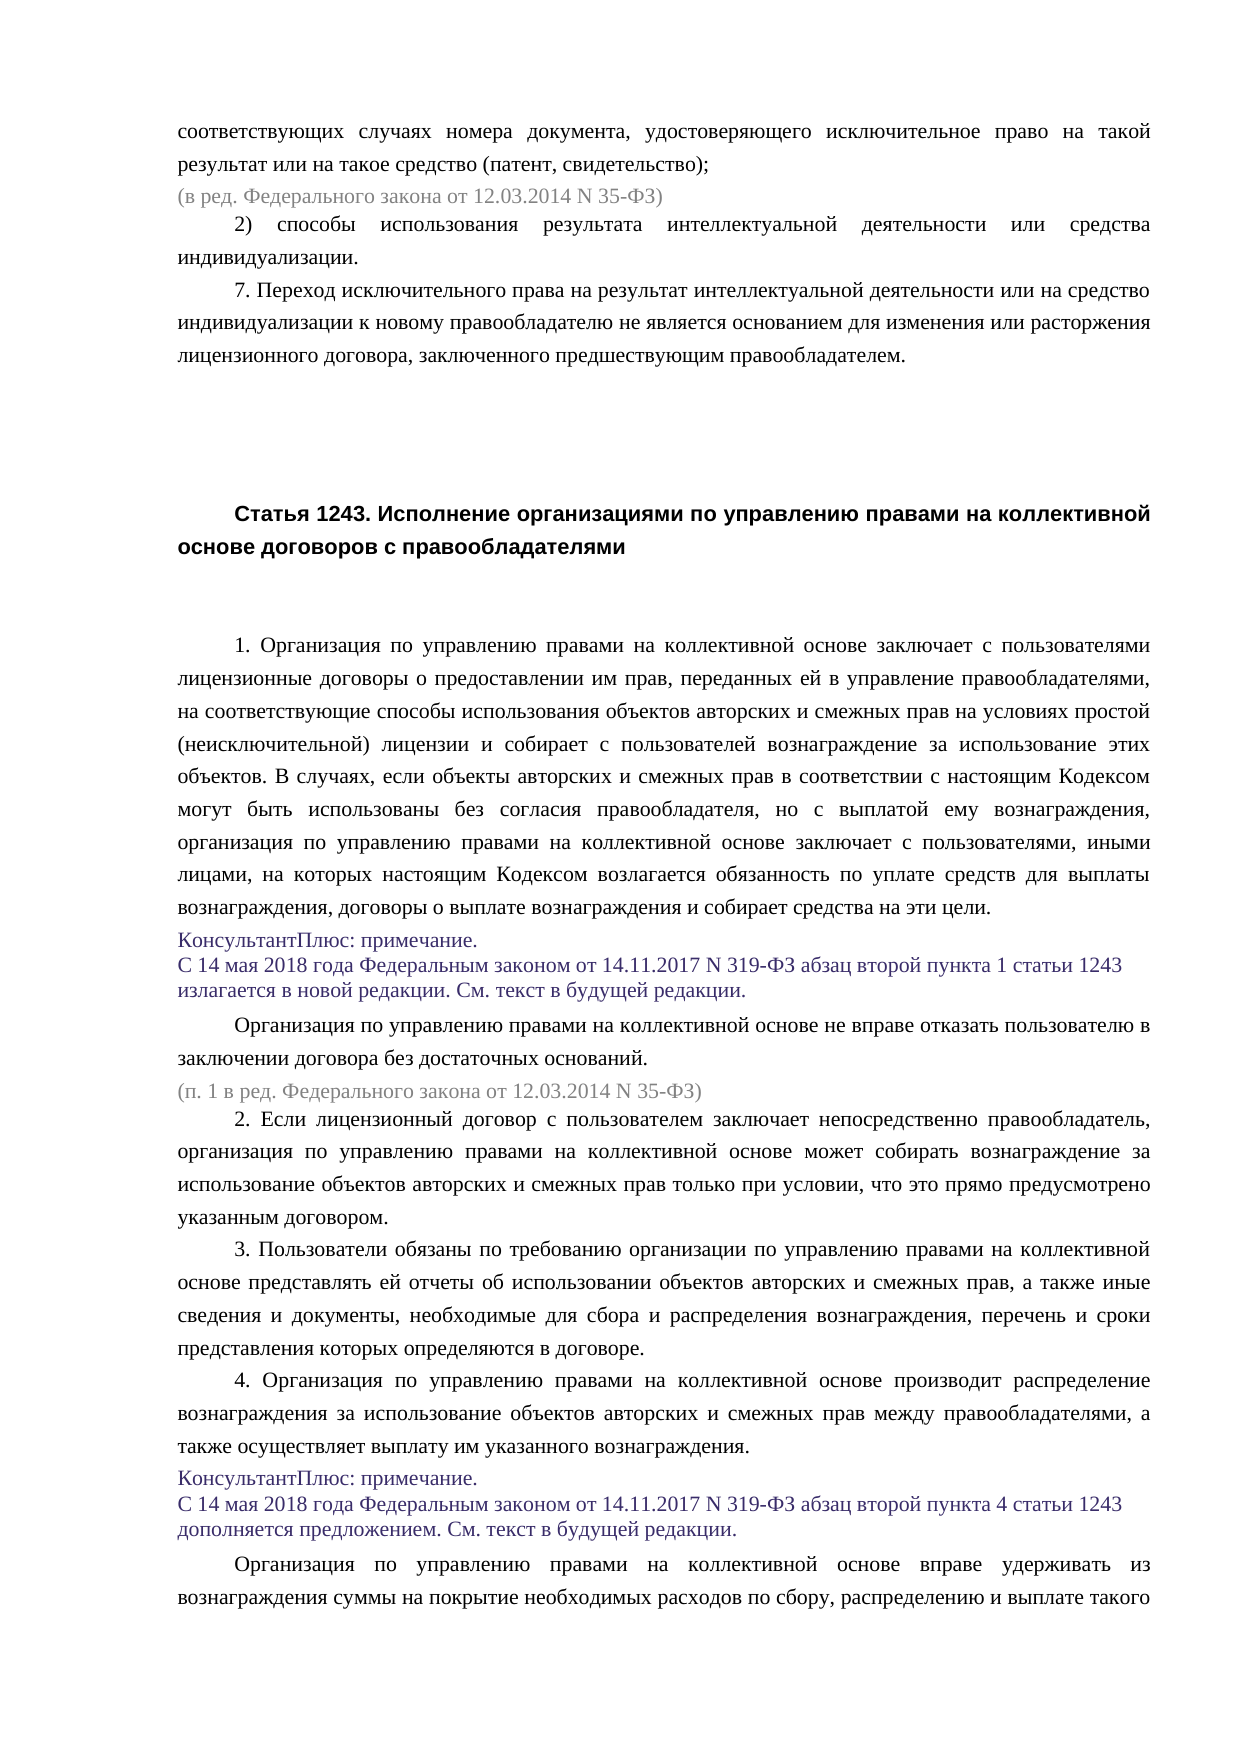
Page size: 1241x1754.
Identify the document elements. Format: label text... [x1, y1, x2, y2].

text 4. Организация по управлению правами на коллективной основе производит распределение вознаграждения за использование объектов авторских и смежных прав между правообладателями, а также осуществляет выплату им указанного вознаграждения. [177, 1367, 1152, 1458]
text Организация по управлению правами на коллективной основе не вправе отказать пользователю в заключении договора без достаточных оснований. [177, 1012, 1152, 1070]
text КонсультантПлюс: примечание. [177, 927, 1152, 952]
text 2. Если лицензионный договор с пользователем заключает непосредственно правообладатель, организация по управлению правами на коллективной основе может собирать вознаграждение за использование объектов авторских и смежных прав только при условии, что это прямо предусмотрено указанным договором. [177, 1106, 1152, 1229]
text С 14 мая 2018 года Федеральным законом от 14.11.2017 N 319-ФЗ абзац второй пункта 4 статьи 1243 дополняется предложением. См. текст в будущей редакции. [177, 1491, 1152, 1541]
text С 14 мая 2018 года Федеральным законом от 14.11.2017 N 319-ФЗ абзац второй пункта 1 статьи 1243 излагается в новой редакции. См. текст в будущей редакции. [177, 952, 1152, 1002]
table_header Статья 1243. Исполнение организациями по управлению правами на коллективной основе договоров с правообладателями [177, 501, 1152, 567]
text 2) способы использования результата интеллектуальной деятельности или средства индивидуализации. [177, 211, 1152, 269]
text КонсультантПлюс: примечание. [177, 1465, 1152, 1491]
text 1. Организация по управлению правами на коллективной основе заключает с пользователями лицензионные договоры о предоставлении им прав, переданных ей в управление правообладателями, на соответствующие способы использования объектов авторских и смежных прав на условиях простой (неисключительной) лицензии и собирает с пользователей вознаграждение за использование этих объектов. В случаях, если объекты авторских и смежных прав в соответствии с настоящим Кодексом могут быть использованы без согласия правообладателя, но с выплатой ему вознаграждения, организация по управлению правами на коллективной основе заключает с пользователями, иными лицами, на которых настоящим Кодексом возлагается обязанность по уплате средств для выплаты вознаграждения, договоры о выплате вознаграждения и собирает средства на эти цели. [177, 632, 1152, 919]
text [177, 118, 1152, 176]
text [177, 1551, 1152, 1609]
text 3. Пользователи обязаны по требованию организации по управлению правами на коллективной основе представлять ей отчеты об использовании объектов авторских и смежных прав, а также иные сведения и документы, необходимые для сбора и распределения вознаграждения, перечень и сроки представления которых определяются в договоре. [177, 1236, 1152, 1360]
text (в ред. Федерального закона от 12.03.2014 N 35-ФЗ) [177, 183, 1152, 209]
text 7. Переход исключительного права на результат интеллектуальной деятельности или на средство индивидуализации к новому правообладателю не является основанием для изменения или расторжения лицензионного договора, заключенного предшествующим правообладателем. [177, 277, 1152, 367]
text (п. 1 в ред. Федерального закона от 12.03.2014 N 35-ФЗ) [177, 1078, 1152, 1103]
